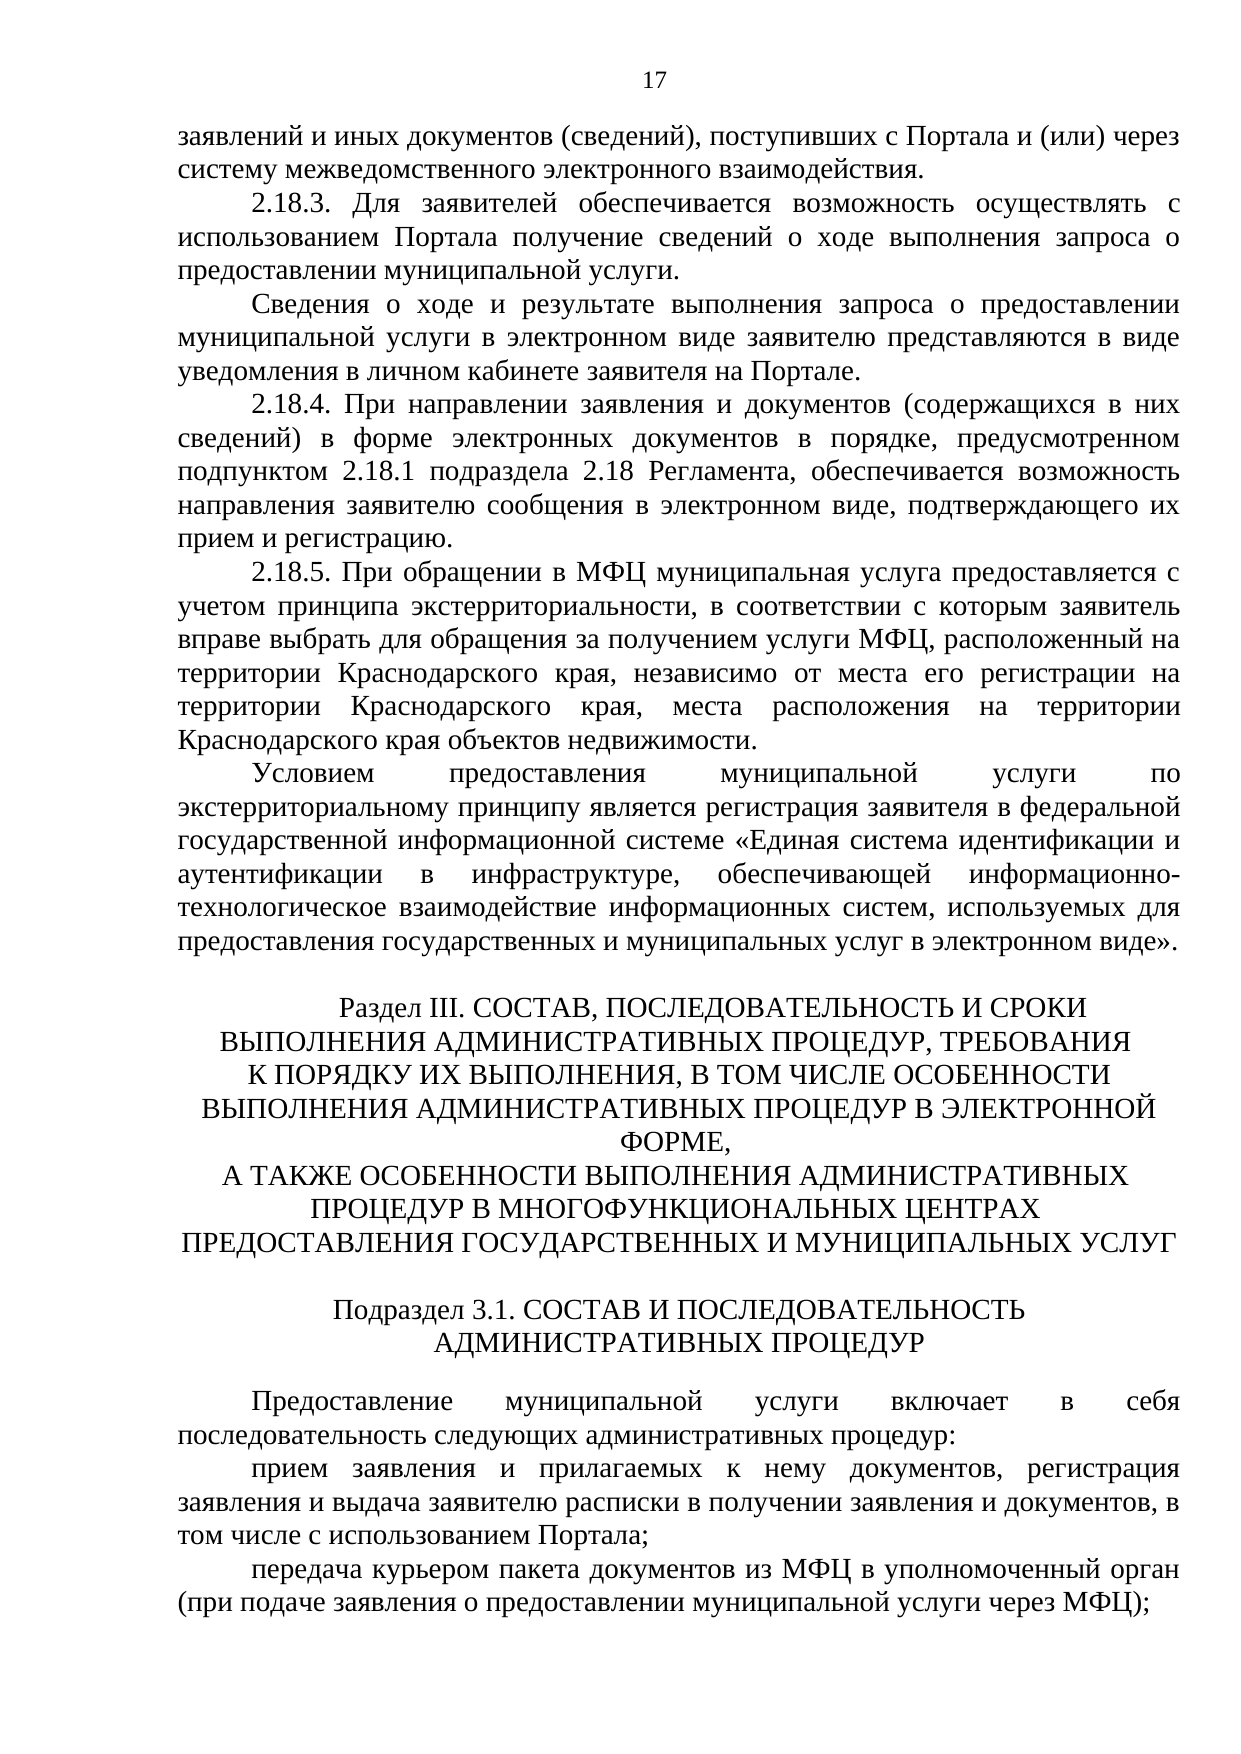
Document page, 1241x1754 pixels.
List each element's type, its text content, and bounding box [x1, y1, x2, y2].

text Предоставление муниципальной услуги включает в себя последовательность следующих административных процедур: [177, 1383, 1181, 1450]
text прием заявления и прилагаемых к нему документов, регистрация заявления и выдача заявителю расписки в получении заявления и документов, в том числе с использованием Портала; [177, 1450, 1181, 1551]
text Подраздел 3.1. СОСТАВ И ПОСЛЕДОВАТЕЛЬНОСТЬ АДМИНИСТРАТИВНЫХ ПРОЦЕДУР [177, 1292, 1181, 1359]
text Условием предоставления муниципальной услуги по экстерриториальному принципу является регистрация заявителя в федеральной государственной информационной системе «Единая система идентификации и аутентификации в инфраструктуре, обеспечивающей информационно-технологическое взаимодействие информационных систем, используемых для предоставления государственных и муниципальных услуг в электронном виде». [177, 755, 1181, 957]
text 2.18.4. При направлении заявления и документов (содержащихся в них сведений) в форме электронных документов в порядке, предусмотренном подпунктом 2.18.1 подраздела 2.18 Регламента, обеспечивается возможность направления заявителю сообщения в электронном виде, подтверждающего их прием и регистрацию. [177, 386, 1181, 554]
text Сведения о ходе и результате выполнения запроса о предоставлении муниципальной услуги в электронном виде заявителю представляются в виде уведомления в личном кабинете заявителя на Портале. [177, 286, 1181, 386]
text 2.18.5. При обращении в МФЦ муниципальная услуга предоставляется с учетом принципа экстерриториальности, в соответствии с которым заявитель вправе выбрать для обращения за получением услуги МФЦ, расположенный на территории Краснодарского края, независимо от места его регистрации на территории Краснодарского края, места расположения на территории Краснодарского края объектов недвижимости. [177, 554, 1181, 755]
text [177, 118, 1181, 185]
text Раздел III. СОСТАВ, ПОСЛЕДОВАТЕЛЬНОСТЬ И СРОКИ ВЫПОЛНЕНИЯ АДМИНИСТРАТИВНЫХ ПРОЦЕДУР, ТРЕБОВАНИЯ К ПОРЯДКУ ИХ ВЫПОЛНЕНИЯ, В ТОМ ЧИСЛЕ ОСОБЕННОСТИ ВЫПОЛНЕНИЯ АДМИНИСТРАТИВНЫХ ПРОЦЕДУР В ЭЛЕКТРОННОЙ ФОРМЕ, А ТАКЖЕ ОСОБЕННОСТИ ВЫПОЛНЕНИЯ АДМИНИСТРАТИВНЫХ ПРОЦЕДУР В МНОГОФУНКЦИОНАЛЬНЫХ ЦЕНТРАХ ПРЕДОСТАВЛЕНИЯ ГОСУДАРСТВЕННЫХ И МУНИЦИПАЛЬНЫХ УСЛУГ [177, 990, 1181, 1258]
text 2.18.3. Для заявителей обеспечивается возможность осуществлять с использованием Портала получение сведений о ходе выполнения запроса о предоставлении муниципальной услуги. [177, 185, 1181, 286]
text передача курьером пакета документов из МФЦ в уполномоченный орган (при подаче заявления о предоставлении муниципальной услуги через МФЦ); [177, 1551, 1181, 1618]
